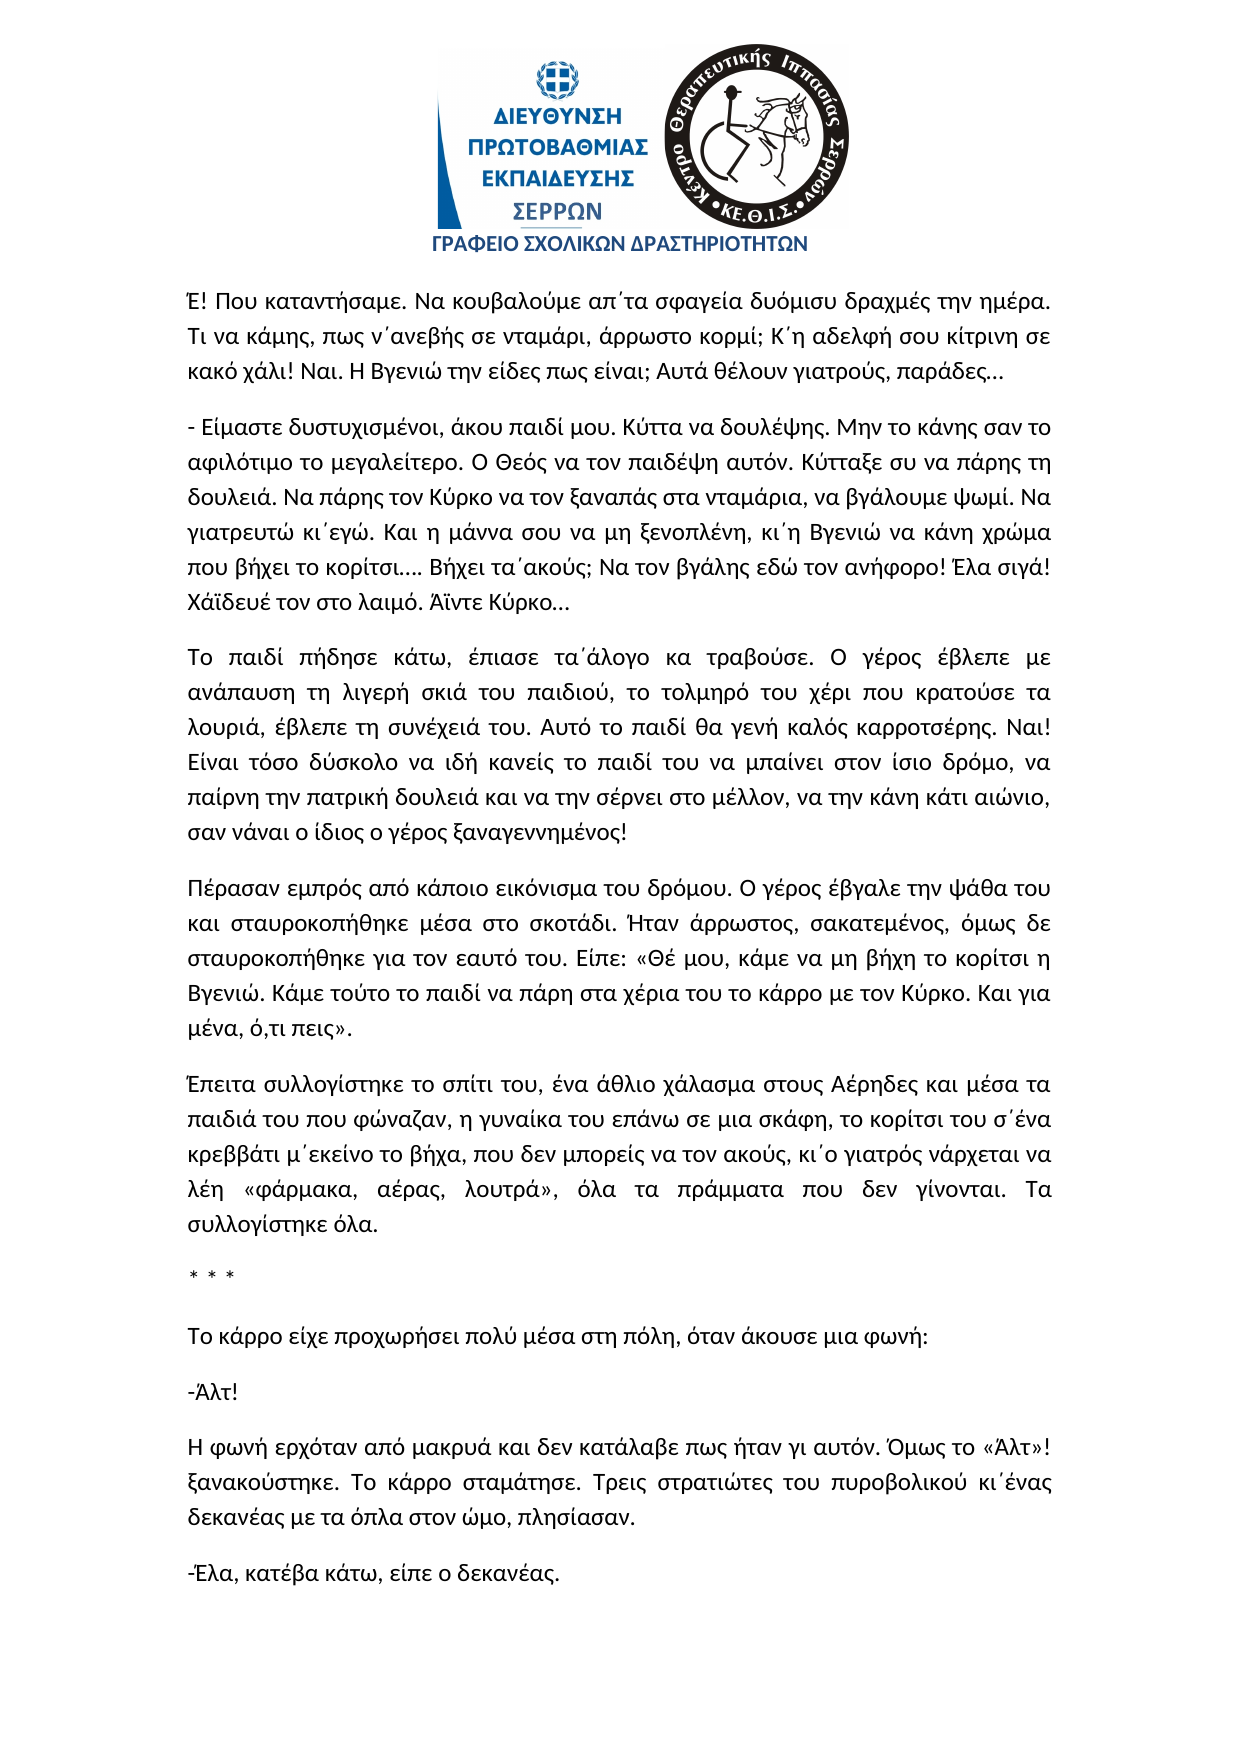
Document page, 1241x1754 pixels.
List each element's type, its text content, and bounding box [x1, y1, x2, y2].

picture [437, 44, 849, 229]
text Η φωνή ερχόταν από μακρυά και δεν κατάλαβε πως ήταν γι αυτόν. Όμως το «Άλτ»! ξανακούστηκε. Το κάρρο σταμάτησε. Τρεις στρατιώτες του πυροβολικού κι΄ένας δεκανέας με τα όπλα στον ώμο, πλησίασαν. [187, 1431, 1053, 1532]
text - Είμαστε δυστυχισμένοι, άκου παιδί μου. Κύττα να δουλέψης. Μην το κάνης σαν το αφιλότιμο το μεγαλείτερο. Ο Θεός να τον παιδέψη αυτόν. Κύτταξε συ να πάρης τη δουλειά. Να πάρης τον Κύρκο να τον ξαναπάς στα νταμάρια, να βγάλουμε ψωμί. Να γιατρευτώ κι΄εγώ. Και η μάννα σου να μη ξενοπλένη, κι΄η Βγενιώ να κάνη χρώμα που βήχει το κορίτσι…. Βήχει τα΄ακούς; Να τον βγάλης εδώ τον ανήφορο! Έλα σιγά! Χάϊδευέ τον στο λαιμό. Άϊντε Κύρκο… [187, 411, 1053, 616]
text Πέρασαν εμπρός από κάποιο εικόνισμα του δρόμου. Ο γέρος έβγαλε την ψάθα του και σταυροκοπήθηκε μέσα στο σκοτάδι. Ήταν άρρωστος, σακατεμένος, όμως δε σταυροκοπήθηκε για τον εαυτό του. Είπε: «Θέ μου, κάμε να μη βήχη το κορίτσι η Βγενιώ. Κάμε τούτο το παιδί να πάρη στα χέρια του το κάρρο με τον Κύρκο. Και για μένα, ό,τι πεις». [187, 872, 1053, 1043]
text Το κάρρο είχε προχωρήσει πολύ μέσα στη πόλη, όταν άκουσε μια φωνή: [187, 1320, 1053, 1350]
text * * * [187, 1264, 1053, 1294]
text -Άλτ! [187, 1376, 1053, 1406]
text -Έλα, κατέβα κάτω, είπε ο δεκανέας. [187, 1557, 1053, 1588]
text Έπειτα συλλογίστηκε το σπίτι του, ένα άθλιο χάλασμα στους Αέρηδες και μέσα τα παιδιά του που φώναζαν, η γυναίκα του επάνω σε μια σκάφη, το κορίτσι του σ΄ένα κρεββάτι μ΄εκείνο το βήχα, που δεν μπορείς να τον ακούς, κι΄ο γιατρός νάρχεται να λέη «φάρμακα, αέρας, λουτρά», όλα τα πράμματα που δεν γίνονται. Τα συλλογίστηκε όλα. [187, 1068, 1053, 1239]
text Το παιδί πήδησε κάτω, έπιασε τα΄άλογο κα τραβούσε. Ο γέρος έβλεπε με ανάπαυση τη λιγερή σκιά του παιδιού, το τολμηρό του χέρι που κρατούσε τα λουριά, έβλεπε τη συνέχειά του. Αυτό το παιδί θα γενή καλός καρροτσέρης. Ναι! Είναι τόσο δύσκολο να ιδή κανείς το παιδί του να μπαίνει στον ίσιο δρόμο, να παίρνη την πατρική δουλειά και να την σέρνει στο μέλλον, να την κάνη κάτι αιώνιο, σαν νάναι ο ίδιος ο γέρος ξαναγεννημένος! [187, 641, 1053, 847]
